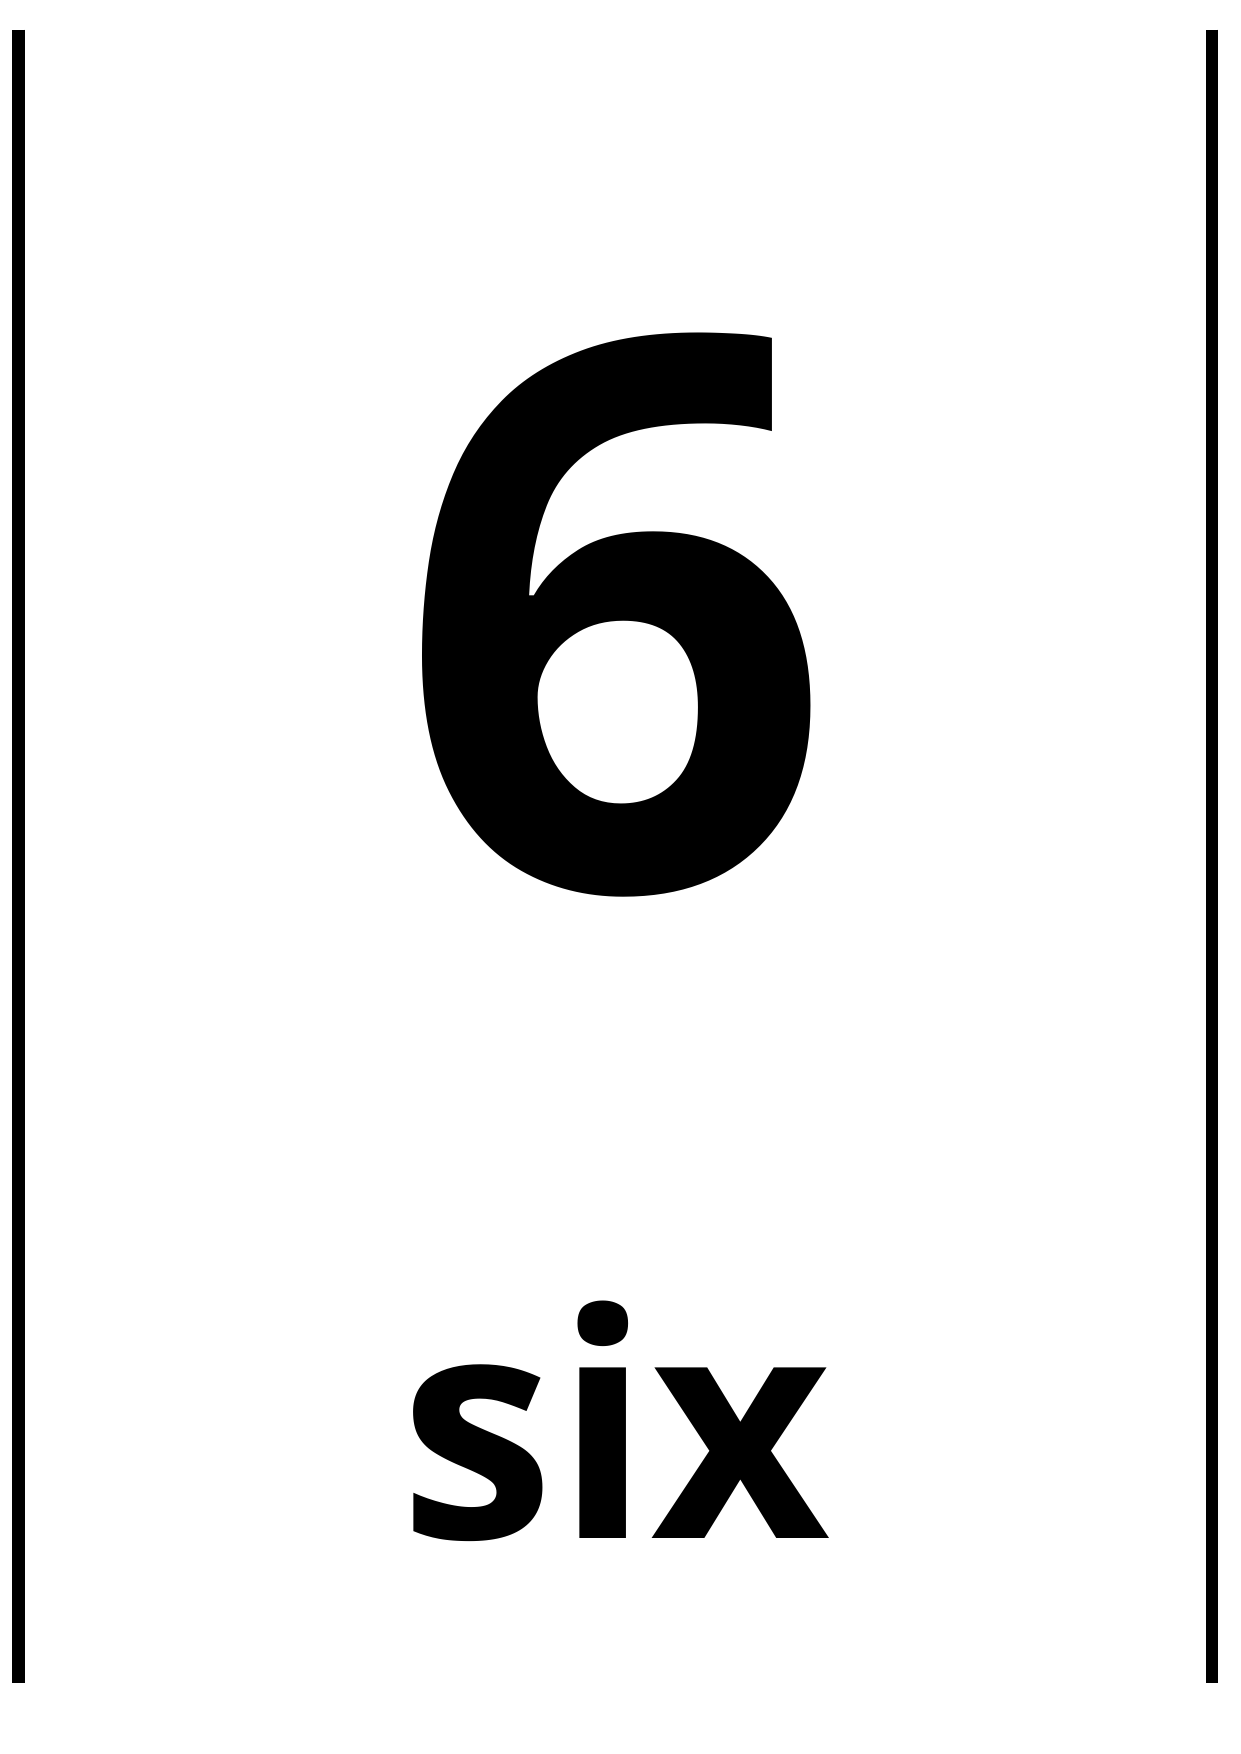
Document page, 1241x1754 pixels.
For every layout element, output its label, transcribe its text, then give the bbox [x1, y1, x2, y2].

table_cell 6 [25, 30, 1206, 1152]
table_cell six [25, 1152, 1206, 1683]
